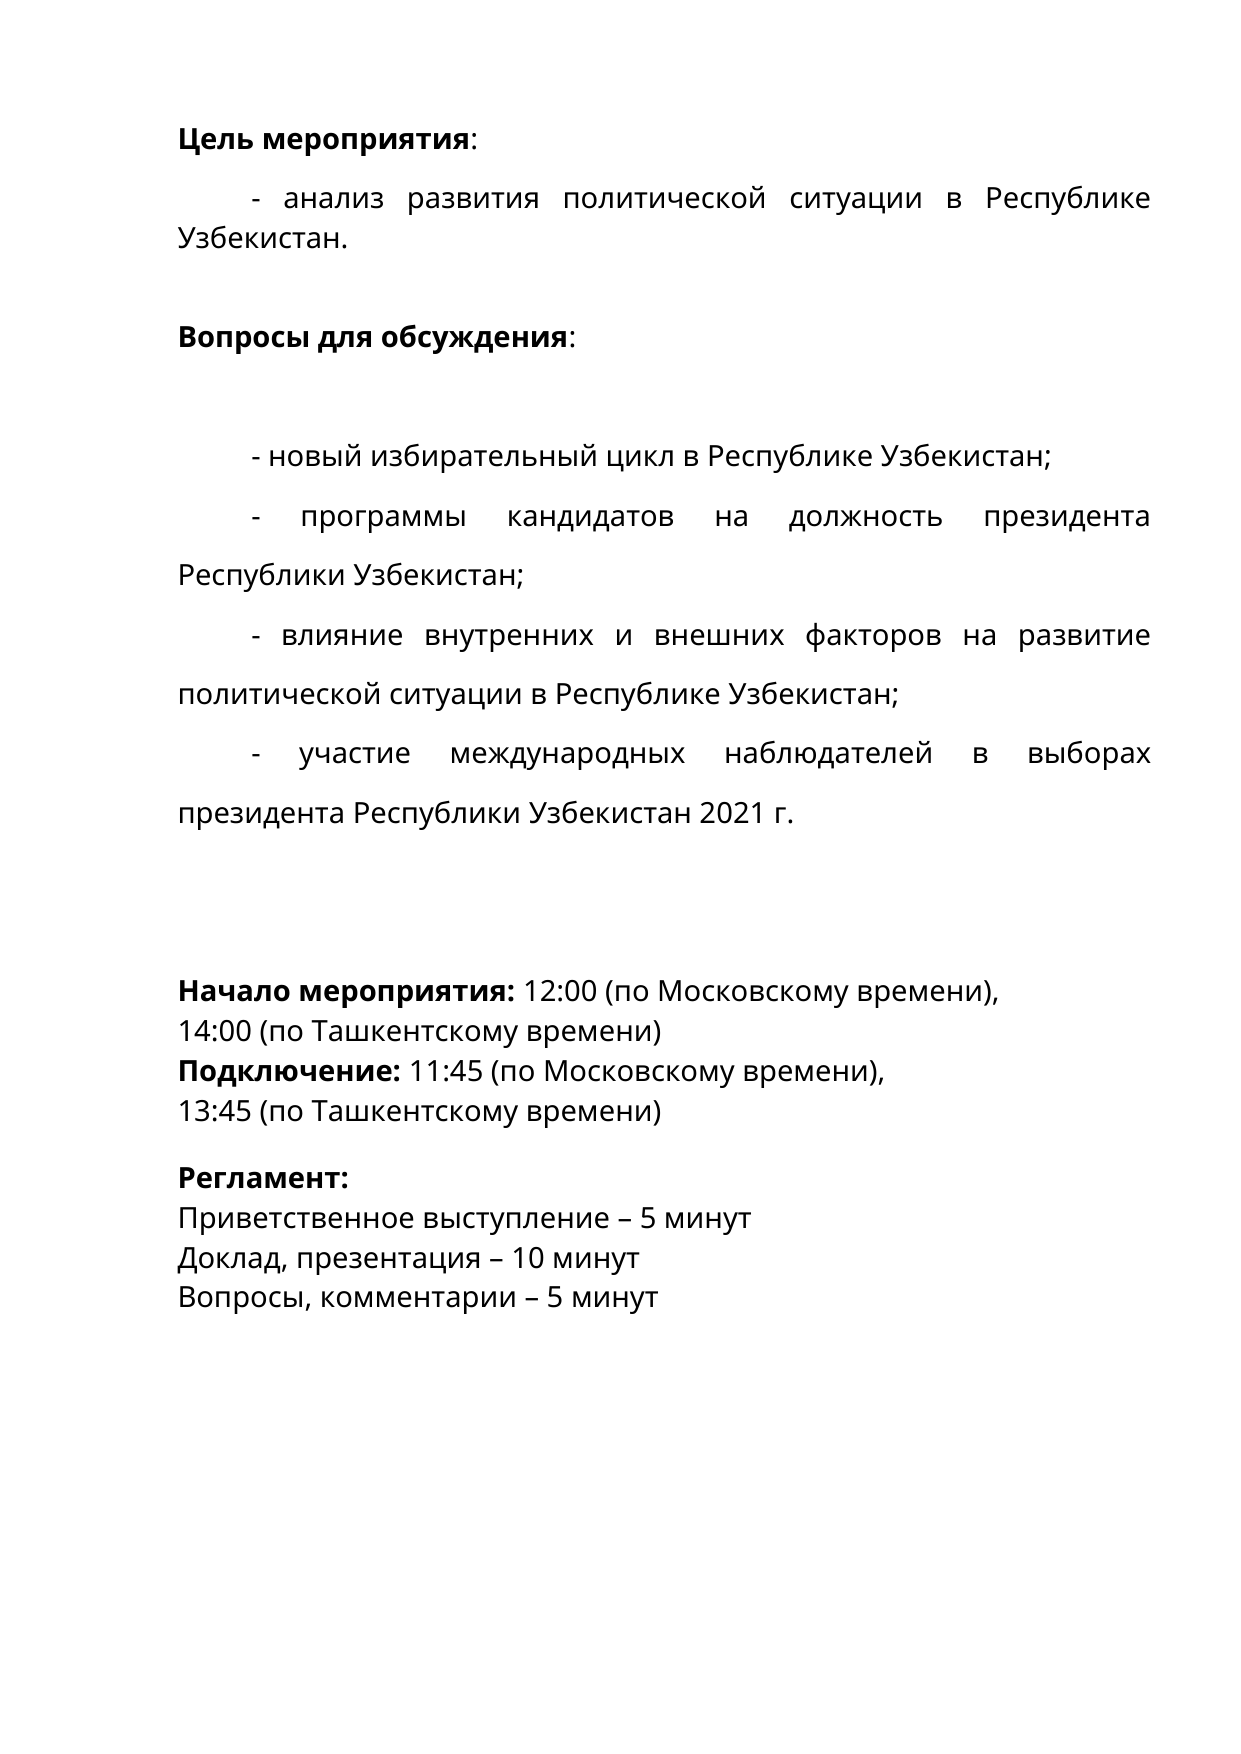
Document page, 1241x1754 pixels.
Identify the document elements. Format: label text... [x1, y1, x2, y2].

text - участие международных наблюдателей в выборах президента Республики Узбекистан 2021 г. [177, 733, 1152, 832]
text - влияние внутренних и внешних факторов на развитие политической ситуации в Республике Узбекистан; [177, 614, 1152, 713]
subtitle Доклад, презентация – 10 минут [177, 1237, 1152, 1277]
text - новый избирательный цикл в Республике Узбекистан; [177, 435, 1152, 475]
subtitle Приветственное выступление – 5 минут [177, 1197, 1152, 1237]
text 13:45 (по Ташкентскому времени) [177, 1090, 1152, 1129]
text Вопросы, комментарии – 5 минут [177, 1277, 1152, 1316]
text - анализ развития политической ситуации в Республике Узбекистан. [177, 178, 1152, 257]
text Вопросы для обсуждения: [177, 316, 1152, 356]
subtitle Регламент: [177, 1157, 1152, 1197]
text - программы кандидатов на должность президента Республики Узбекистан; [177, 495, 1152, 594]
text Подключение: 11:45 (по Московскому времени), [177, 1050, 1152, 1090]
text 14:00 (по Ташкентскому времени) [177, 1010, 1152, 1050]
text Цель мероприятия: [177, 118, 1152, 158]
text Начало мероприятия: 12:00 (по Московскому времени), [177, 971, 1152, 1010]
